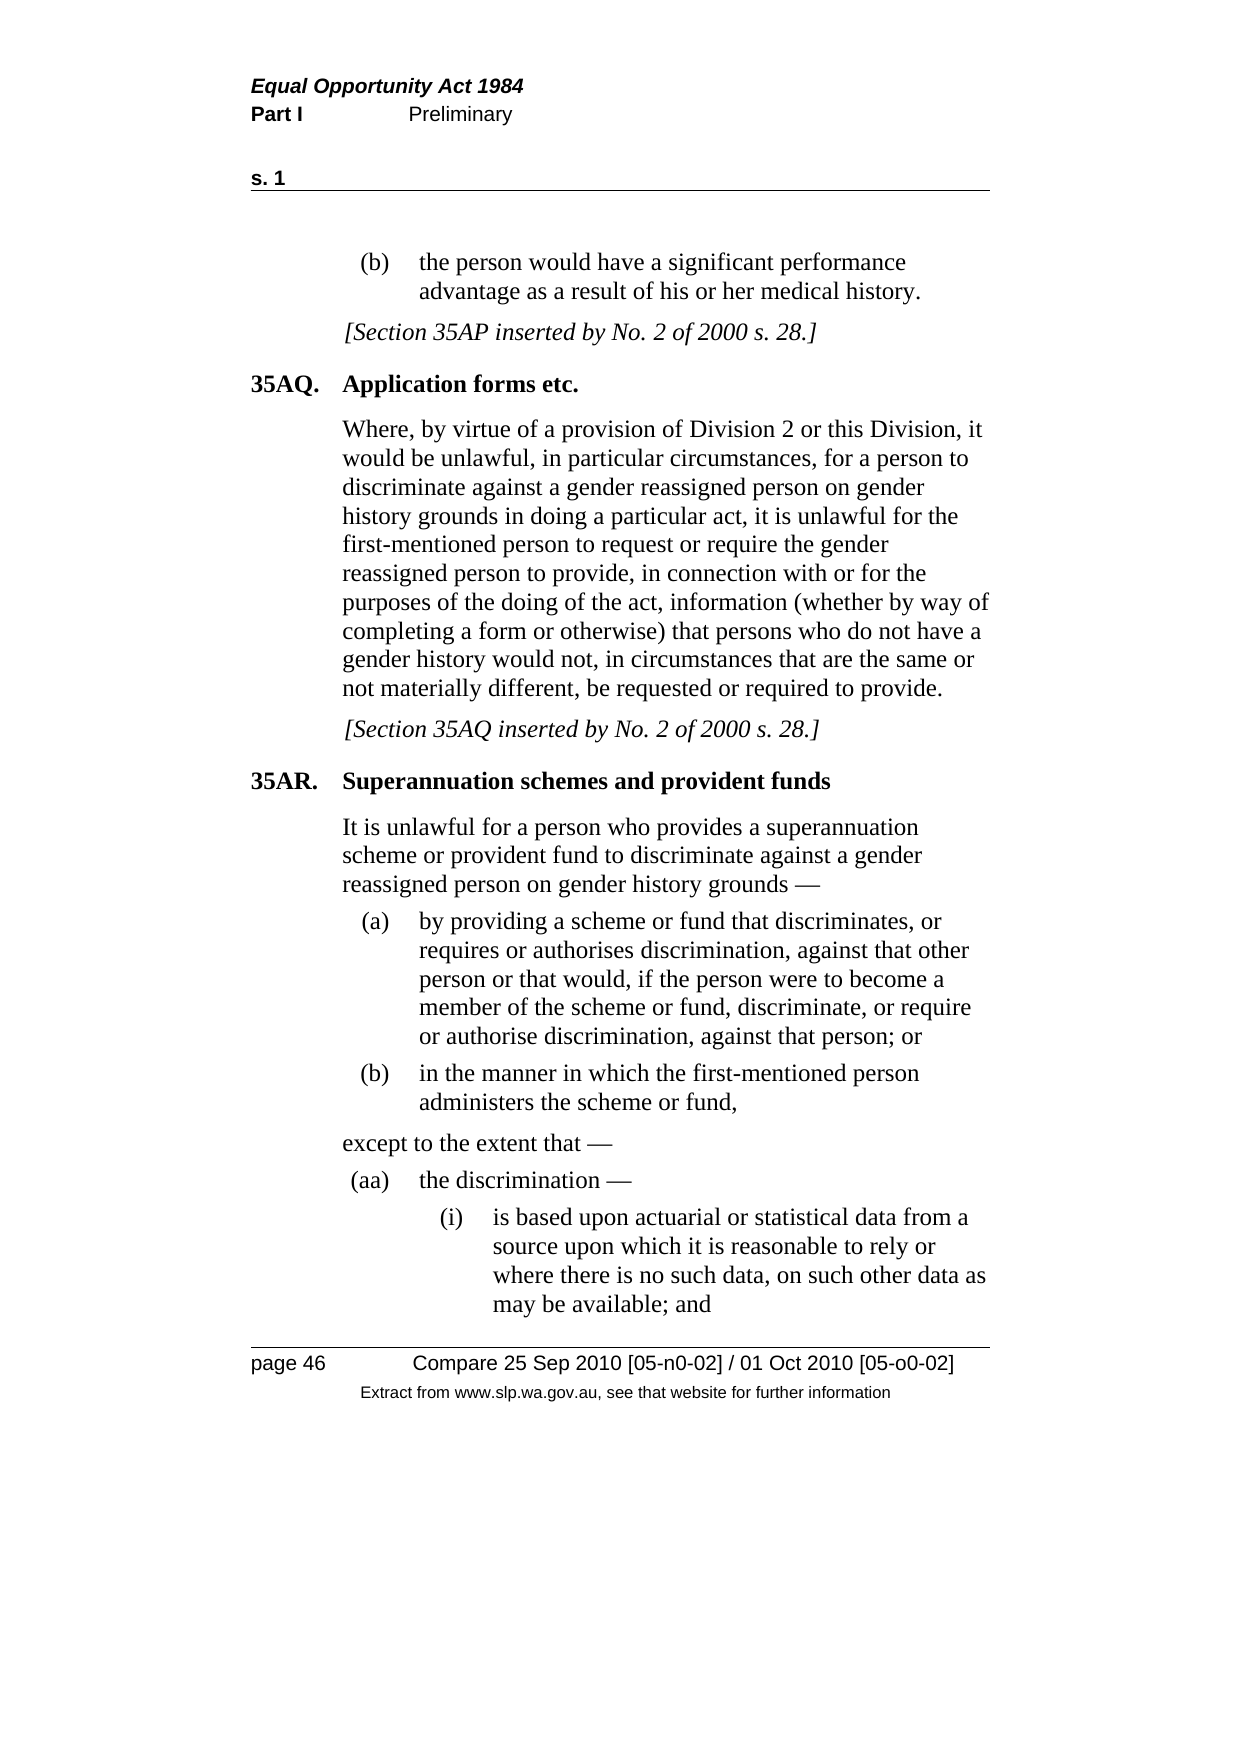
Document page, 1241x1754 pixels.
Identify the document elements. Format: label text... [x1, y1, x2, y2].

text (b) in the manner in which the first-mentioned person administers the scheme or fund, [251, 1058, 990, 1116]
text [Section 35AQ inserted by No. 2 of 2000 s. 28.] [251, 714, 990, 743]
text (b) the person would have a significant performance advantage as a result of his or her medical history. [251, 247, 990, 305]
text (i) is based upon actuarial or statistical data from a source upon which it is reasonable to rely or where there is no such data, on such other data as may be available; and [251, 1202, 990, 1317]
text [Section 35AP inserted by No. 2 of 2000 s. 28.] [251, 317, 990, 346]
text (aa) the discrimination — [251, 1165, 990, 1194]
subtitle 35AR. Superannuation schemes and provident funds [251, 766, 990, 795]
text except to the extent that — [251, 1128, 990, 1157]
text Where, by virtue of a provision of Division 2 or this Division, it would be unlawful, in particular circumstances, for a person to discriminate against a gender reassigned person on gender history grounds in doing a particular act, it is unlawful for the first-mentioned person to request or require the gender reassigned person to provide, in connection with or for the purposes of the doing of the act, information (whether by way of completing a form or otherwise) that persons who do not have a gender history would not, in circumstances that are the same or not materially different, be requested or required to provide. [251, 414, 990, 702]
text (a) by providing a scheme or fund that discriminates, or requires or authorises discrimination, against that other person or that would, if the person were to become a member of the scheme or fund, discriminate, or require or authorise discrimination, against that person; or [251, 906, 990, 1050]
subtitle 35AQ. Application forms etc. [251, 369, 990, 398]
text It is unlawful for a person who provides a superannuation scheme or provident fund to discriminate against a gender reassigned person on gender history grounds — [251, 812, 990, 898]
